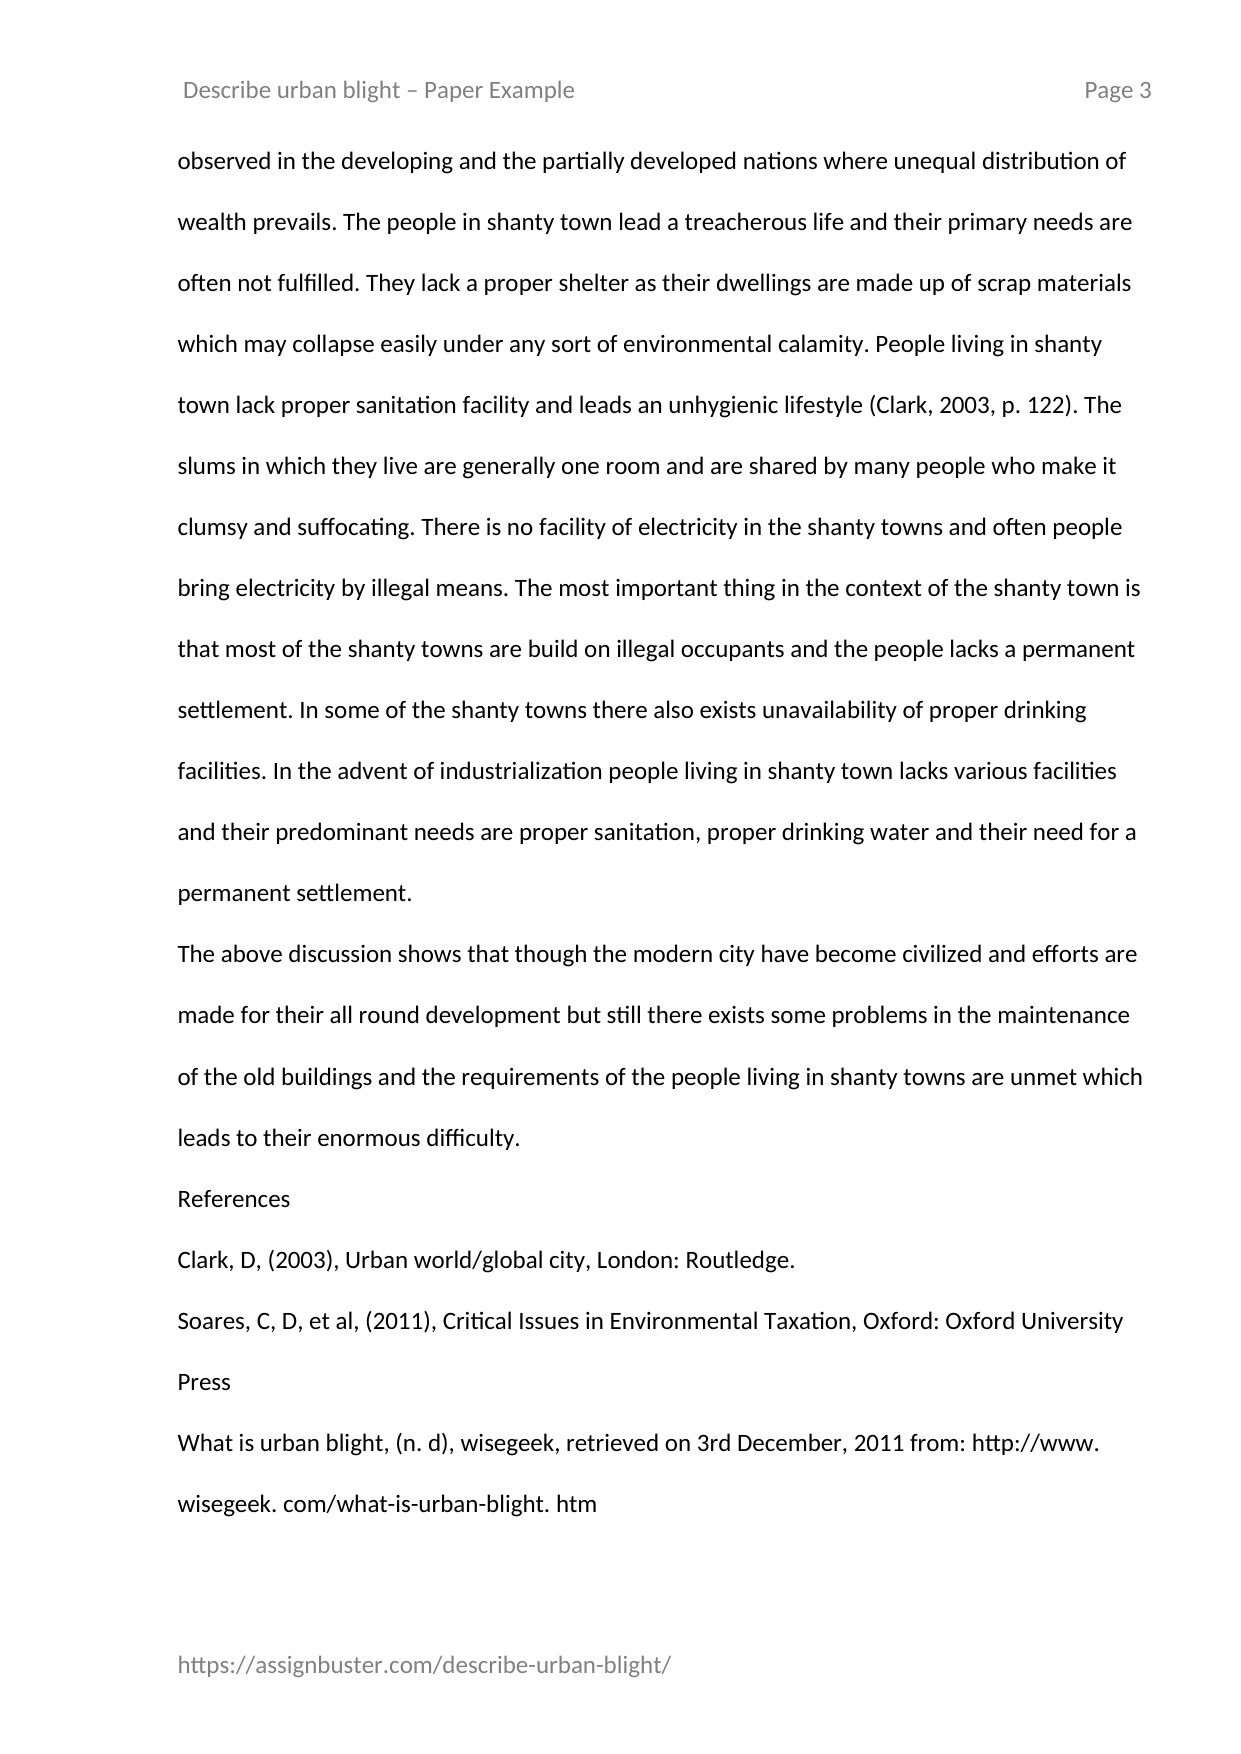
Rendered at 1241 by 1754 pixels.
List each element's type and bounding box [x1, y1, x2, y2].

text [177, 145, 1152, 1518]
